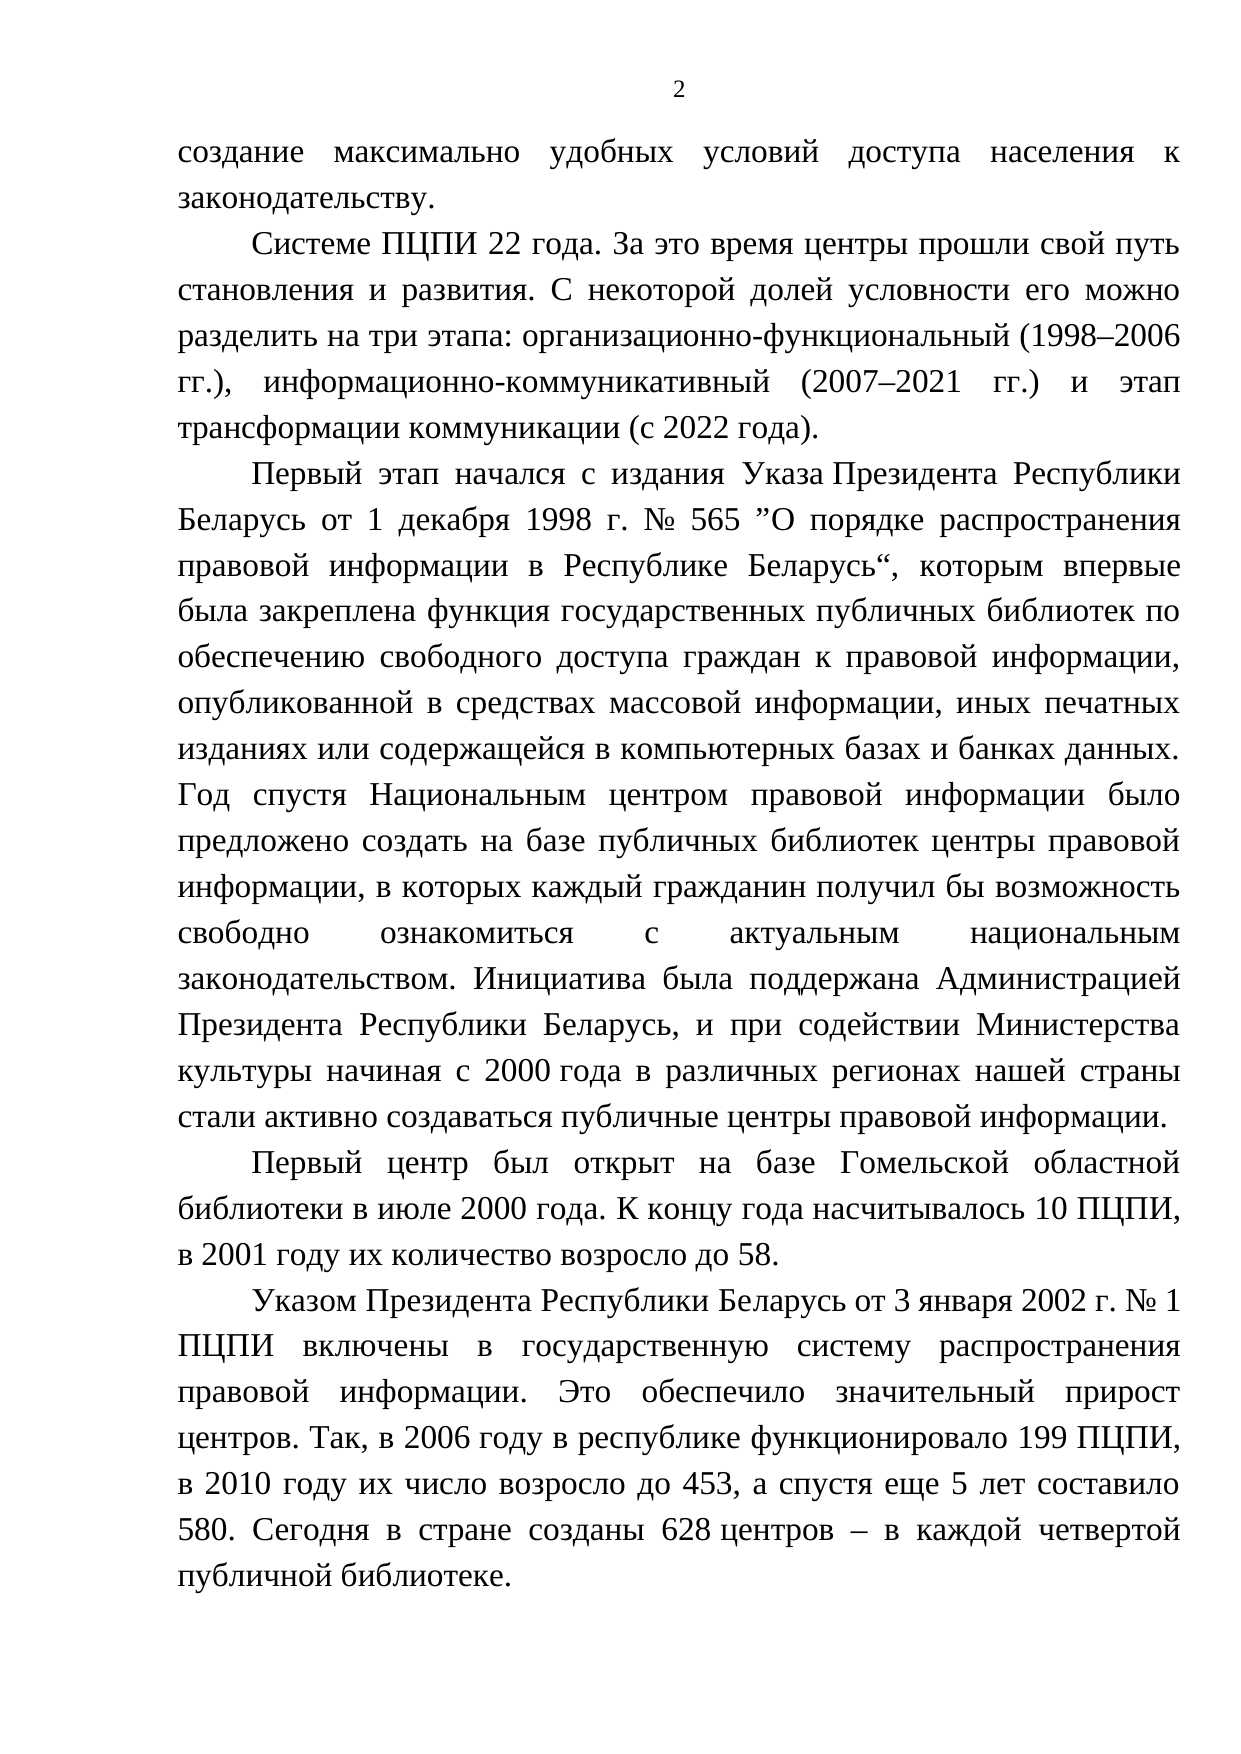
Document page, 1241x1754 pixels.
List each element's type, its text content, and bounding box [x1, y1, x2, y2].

text Указом Президента Республики Беларусь от 3 января 2002 г. № 1 ПЦПИ включены в государственную систему распространения правовой информации. Это обеспечило значительный прирост центров. Так, в 2006 году в республике функционировало 199 ПЦПИ, в 2010 году их число возросло до 453, а спустя еще 5 лет составило 580. Сегодня в стране созданы 628 центров – в каждой четвертой публичной библиотеке. [177, 1280, 1181, 1594]
text Системе ПЦПИ 22 года. За это время центры прошли свой путь становления и развития. С некоторой долей условности его можно разделить на три этапа: организационно-функциональный (1998–2006 гг.), информационно-коммуникативный (2007–2021 гг.) и этап трансформации коммуникации (с 2022 года). [177, 223, 1181, 269]
text Системе ПЦПИ 22 года. За это время центры прошли свой путь становления и развития. С некоторой долей условности его можно разделить на три этапа: организационно-функциональный (1998–2006 гг.), информационно-коммуникативный (2007–2021 гг.) и этап трансформации коммуникации (с 2022 года). [177, 399, 1181, 445]
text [177, 131, 1181, 216]
text Первый центр был открыт на базе Гомельской областной библиотеки в июле 2000 года. К концу года насчитывалось 10 ПЦПИ, в 2001 году их количество возросло до 58. [177, 1142, 1181, 1272]
text Первый этап начался с издания Указа Президента Республики Беларусь от 1 декабря 1998 г. № 565 ”О порядке распространения правовой информации в Республике Беларусь“, которым впервые была закреплена функция государственных публичных библиотек по обеспечению свободного доступа граждан к правовой информации, опубликованной в средствах массовой информации, иных печатных изданиях или содержащейся в компьютерных базах и банках данных. Год спустя Национальным центром правовой информации было предложено создать на базе публичных библиотек центры правовой информации, в которых каждый гражданин получил бы возможность свободно ознакомиться с актуальным национальным законодательством. Инициатива была поддержана Администрацией Президента Республики Беларусь, и при содействии Министерства культуры начиная с 2000 года в различных регионах нашей страны стали активно создаваться публичные центры правовой информации. [177, 453, 1181, 1134]
